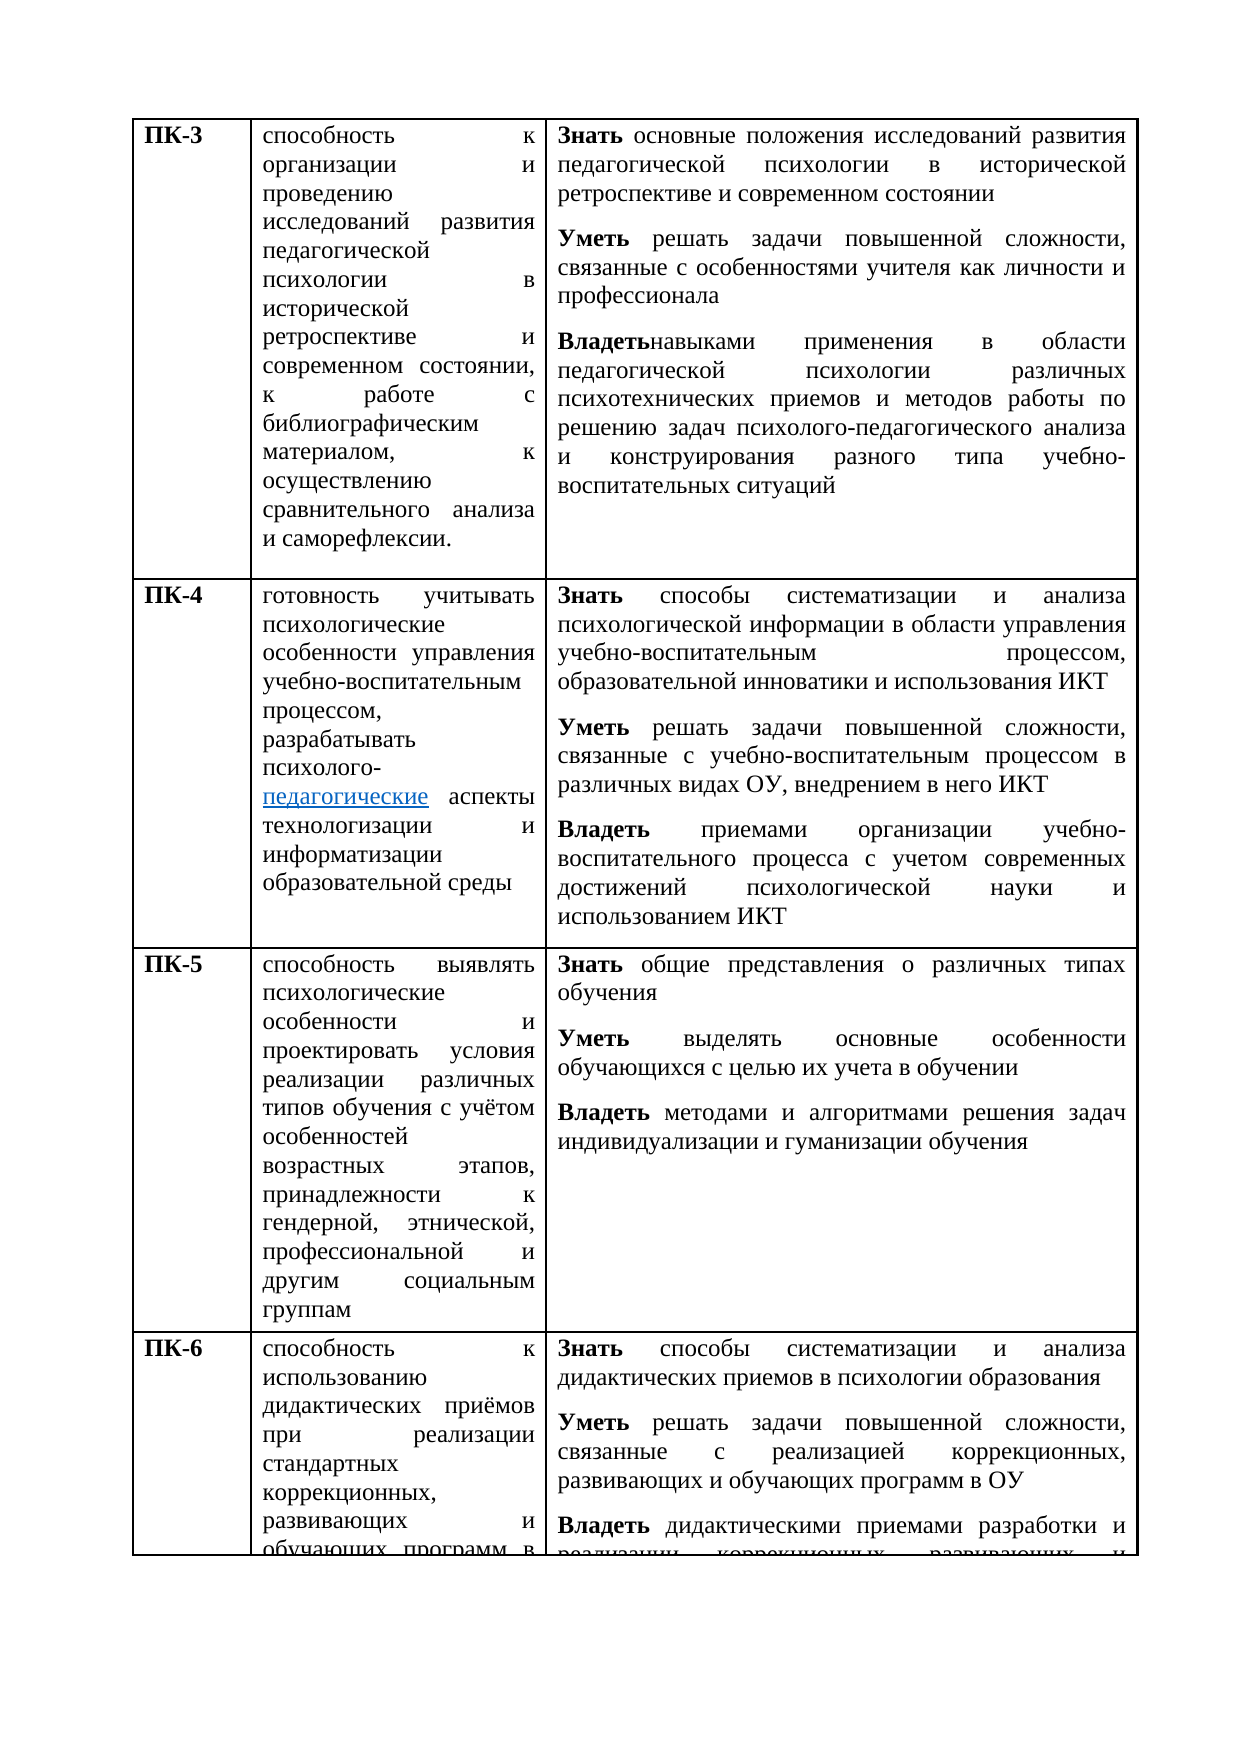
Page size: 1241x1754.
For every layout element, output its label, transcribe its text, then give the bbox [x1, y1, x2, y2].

table_cell способность к использованию дидактических приёмов при реализации стандартных коррекционных, развивающих и обучающих программ в образовательных учреждениях [252, 1333, 545, 1554]
table_cell способность выявлять психологические особенности и проектировать условия реализации различных типов обучения с учётом особенностей возрастных этапов, принадлежности к гендерной, этнической, профессиональной и другим социальным группам [252, 949, 545, 1331]
table_cell готовность учитывать психологические особенности управления учебно-воспитательным процессом, разрабатывать психолого-педагогические аспекты технологизации и информатизации образовательной среды [252, 580, 545, 947]
table_cell ПК-6 [134, 1333, 250, 1554]
table_cell способность к организации и проведению исследований развития педагогической психологии в исторической ретроспективе и современном состоянии, к работе с библиографическим материалом, к осуществлению сравнительного анализа и саморефлексии. [252, 120, 545, 578]
table_cell ПК-4 [134, 580, 250, 947]
table_cell Знать основные положения исследований развития педагогической психологии в исторической ретроспективе и современном состоянии Уметь решать задачи повышенной сложности, связанные с особенностями учителя как личности и профессионала Владетьнавыками применения в области педагогической психологии различных психотехнических приемов и методов работы по решению задач психолого-педагогического анализа и конструирования разного типа учебно-воспитательных ситуаций [547, 120, 1136, 578]
table_cell Знать способы систематизации и анализа психологической информации в области управления учебно-воспитательным процессом, образовательной инноватики и использования ИКТ Уметь решать задачи повышенной сложности, связанные с учебно-воспитательным процессом в различных видах ОУ, внедрением в него ИКТ Владеть приемами организации учебно-воспитательного процесса с учетом современных достижений психологической науки и использованием ИКТ [547, 580, 1136, 947]
table_cell Знать способы систематизации и анализа дидактических приемов в психологии образования Уметь решать задачи повышенной сложности, связанные с реализацией коррекционных, развивающих и обучающих программ в ОУ Владеть дидактическими приемами разработки и реализации коррекционных, развивающих и обучающих программ [547, 1333, 1136, 1554]
table_cell ПК-5 [134, 949, 250, 1331]
table_cell ПК-3 [134, 120, 250, 578]
table_cell Знать общие представления о различных типах обучения Уметь выделять основные особенности обучающихся с целью их учета в обучении Владеть методами и алгоритмами решения задач индивидуализации и гуманизации обучения [547, 949, 1136, 1331]
